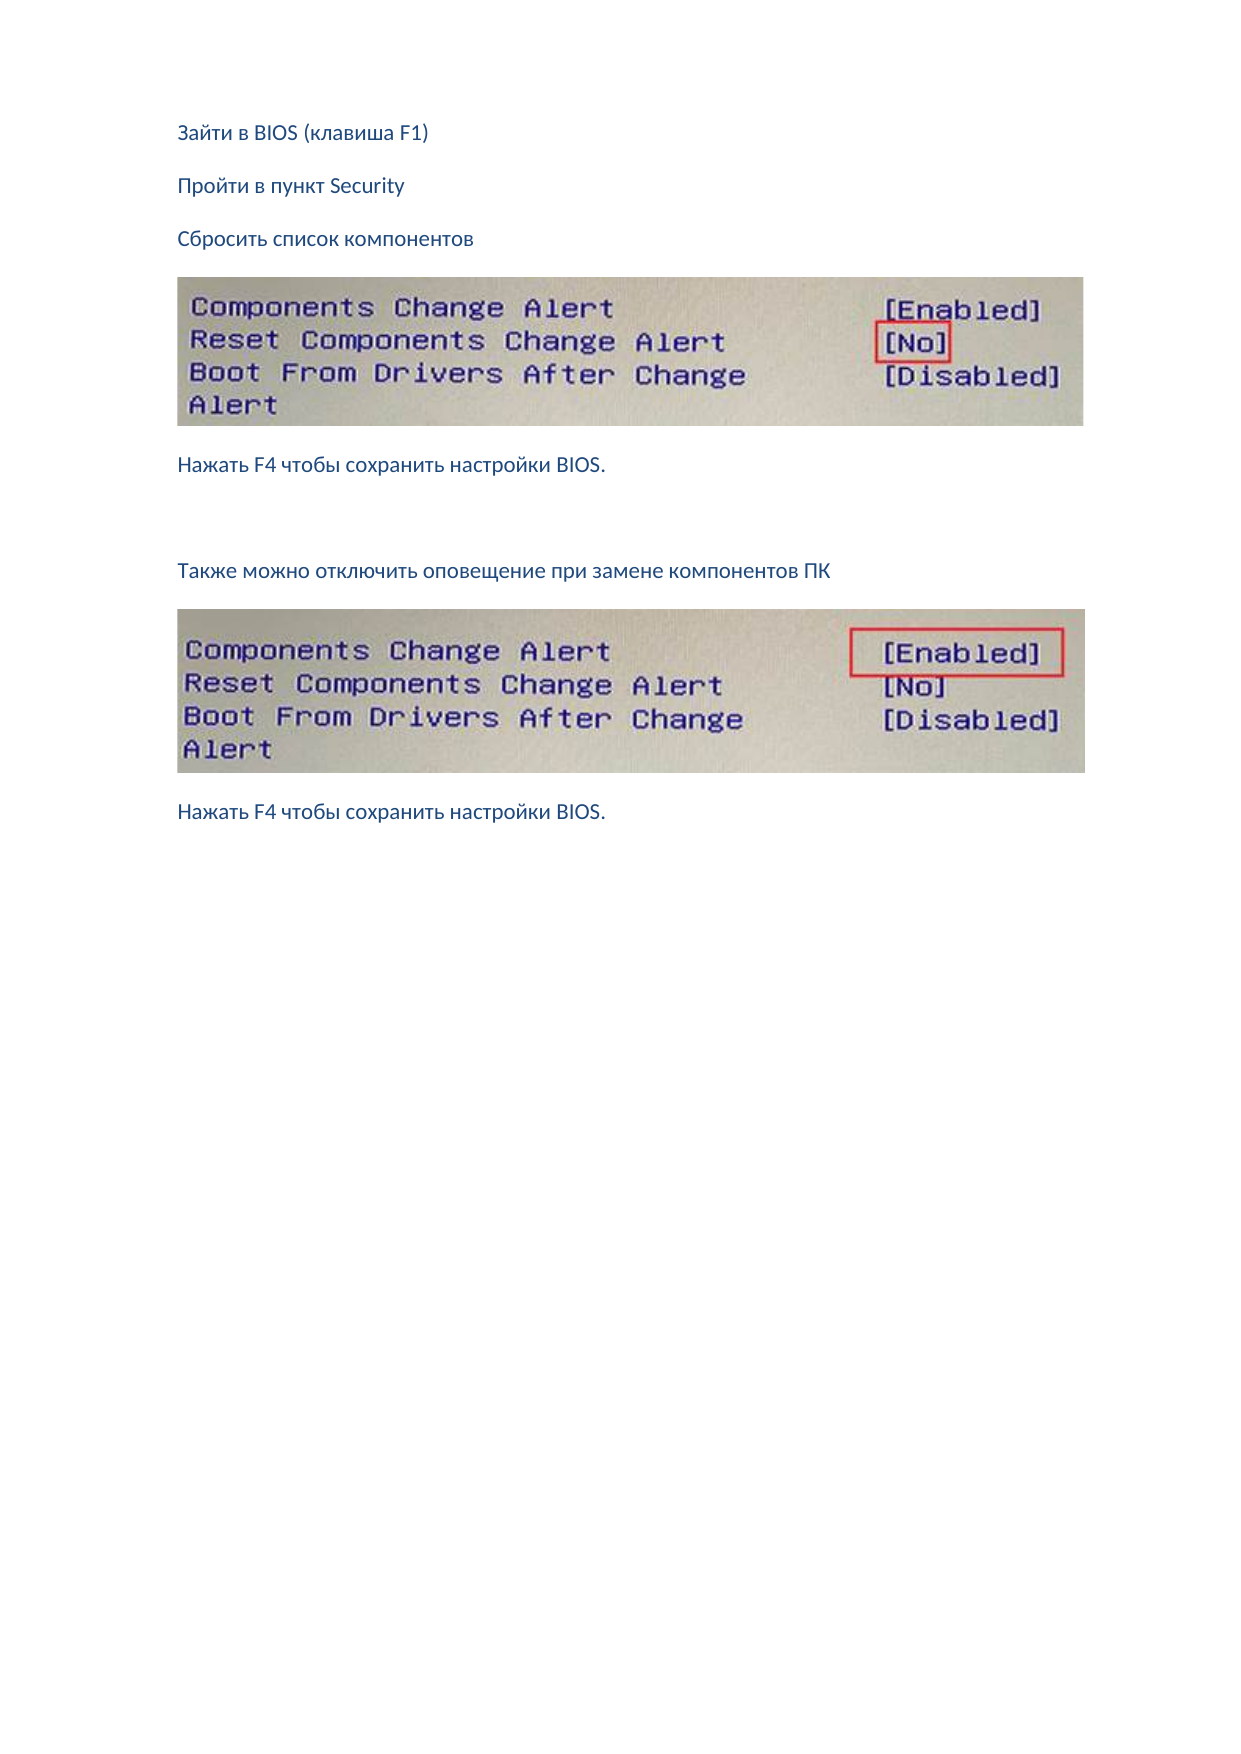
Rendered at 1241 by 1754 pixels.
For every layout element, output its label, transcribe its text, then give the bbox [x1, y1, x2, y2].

text Зайти в BIOS (клавиша F1) [177, 118, 1152, 146]
text Также можно отключить оповещение при замене компонентов ПК [177, 557, 1152, 585]
text Сбросить список компонентов [177, 224, 1152, 252]
text Пройти в пункт Security [177, 171, 1152, 199]
text Нажать F4 чтобы сохранить настройки BIOS. [177, 451, 1152, 479]
text Нажать F4 чтобы сохранить настройки BIOS. [177, 797, 1152, 825]
picture [177, 609, 1085, 773]
picture [177, 277, 1084, 426]
